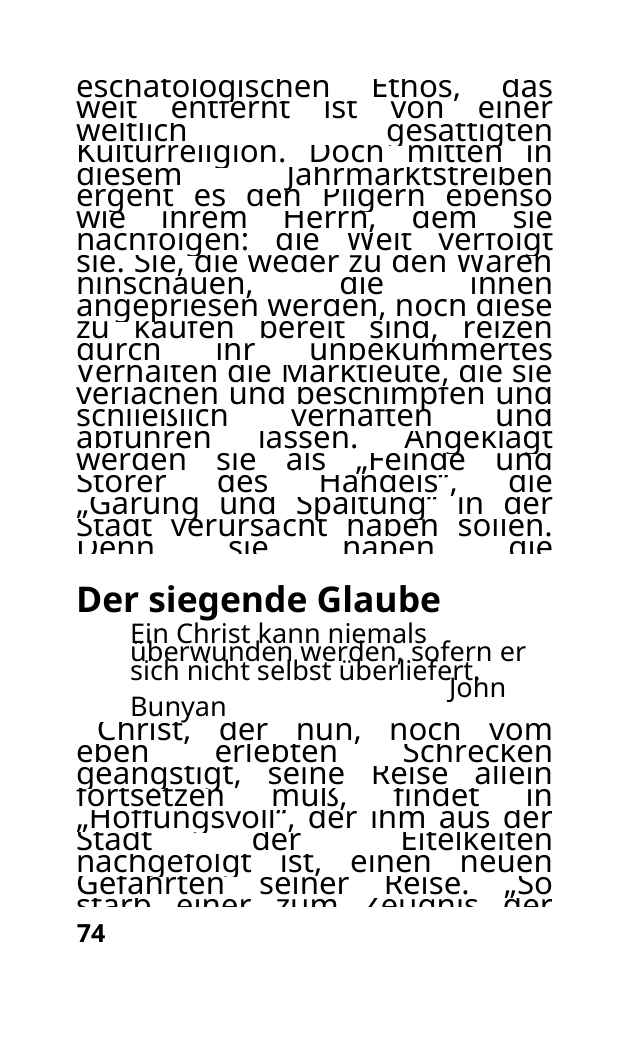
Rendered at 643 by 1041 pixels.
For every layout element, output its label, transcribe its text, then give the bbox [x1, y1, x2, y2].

subtitle Der siegende Glaube [76, 584, 639, 619]
text Ein Christ kann niemals überwunden werden, sofern er sich nicht selbst überliefert. John Bunyan [130, 629, 553, 719]
text 74 [77, 922, 105, 947]
text eschatologischen Ethos, das weit entfernt ist von einer weltlich gesättigten Kulturreligion. Doch mitten in diesem Jahrmarktstreiben ergeht es den Pilgern ebenso wie ihrem Herrn, dem sie nachfolgen: die Welt verfolgt sie. Sie, die weder zu den Waren hinschauen, die ihnen angepriesen werden, noch diese zu kaufen bereit sind, reizen durch ihr unbekümmertes Verhalten die Marktleute, die sie verlachen und beschimpfen und schließlich verhaften und abführen lassen. Angeklagt werden sie als „Feinde und Störer des Handels“, die „Gärung und Spaltung“ in der Stadt verursacht haben sollen. Denn sie haben die aufrührerischen Gedanken geäußert, daß „das Christentum und die Gebräuche unserer Stadt Eitelkeit einander schnurstracks zuwiderlaufen und unvereinbar“ seien. Schließlich verurteilt man Treu als hartnäckigen, unbeugsamen Ketzer zum Tode auf dem Scheiterhaufen, ein Urteil, das er mutig und willig auf sich nimmt, da es ihnen von Evangelist zuvor verkündigt worden ist, bevor sie in die Stadt kamen. Christ gelingt es, wie durch ein Wunder, aus der Stadt zu entfliehen. [76, 79, 553, 554]
text Christ, der nun, noch vom eben erlebten Schrecken geängstigt, seine Reise allein fortsetzen muß, findet in „Hoffungsvoll“, der ihm aus der Stadt der Eitelkeiten nachgefolgt ist, einen neuen Gefährten seiner Reise. „So starb einer zum Zeugnis der Wahrheit, und ein anderer erhob sich aus seiner Asche, um ein Gefährte Christs auf seinerWanderung zu werden. Dieser Hoffnungsvoll erklärte auch dem Christ, daß noch manche Leute in der Stadt seien, die zu ihrer Zeit folgen würden.“ Mit ihm zusammen gerät er, als sie einem Sei [76, 723, 553, 907]
